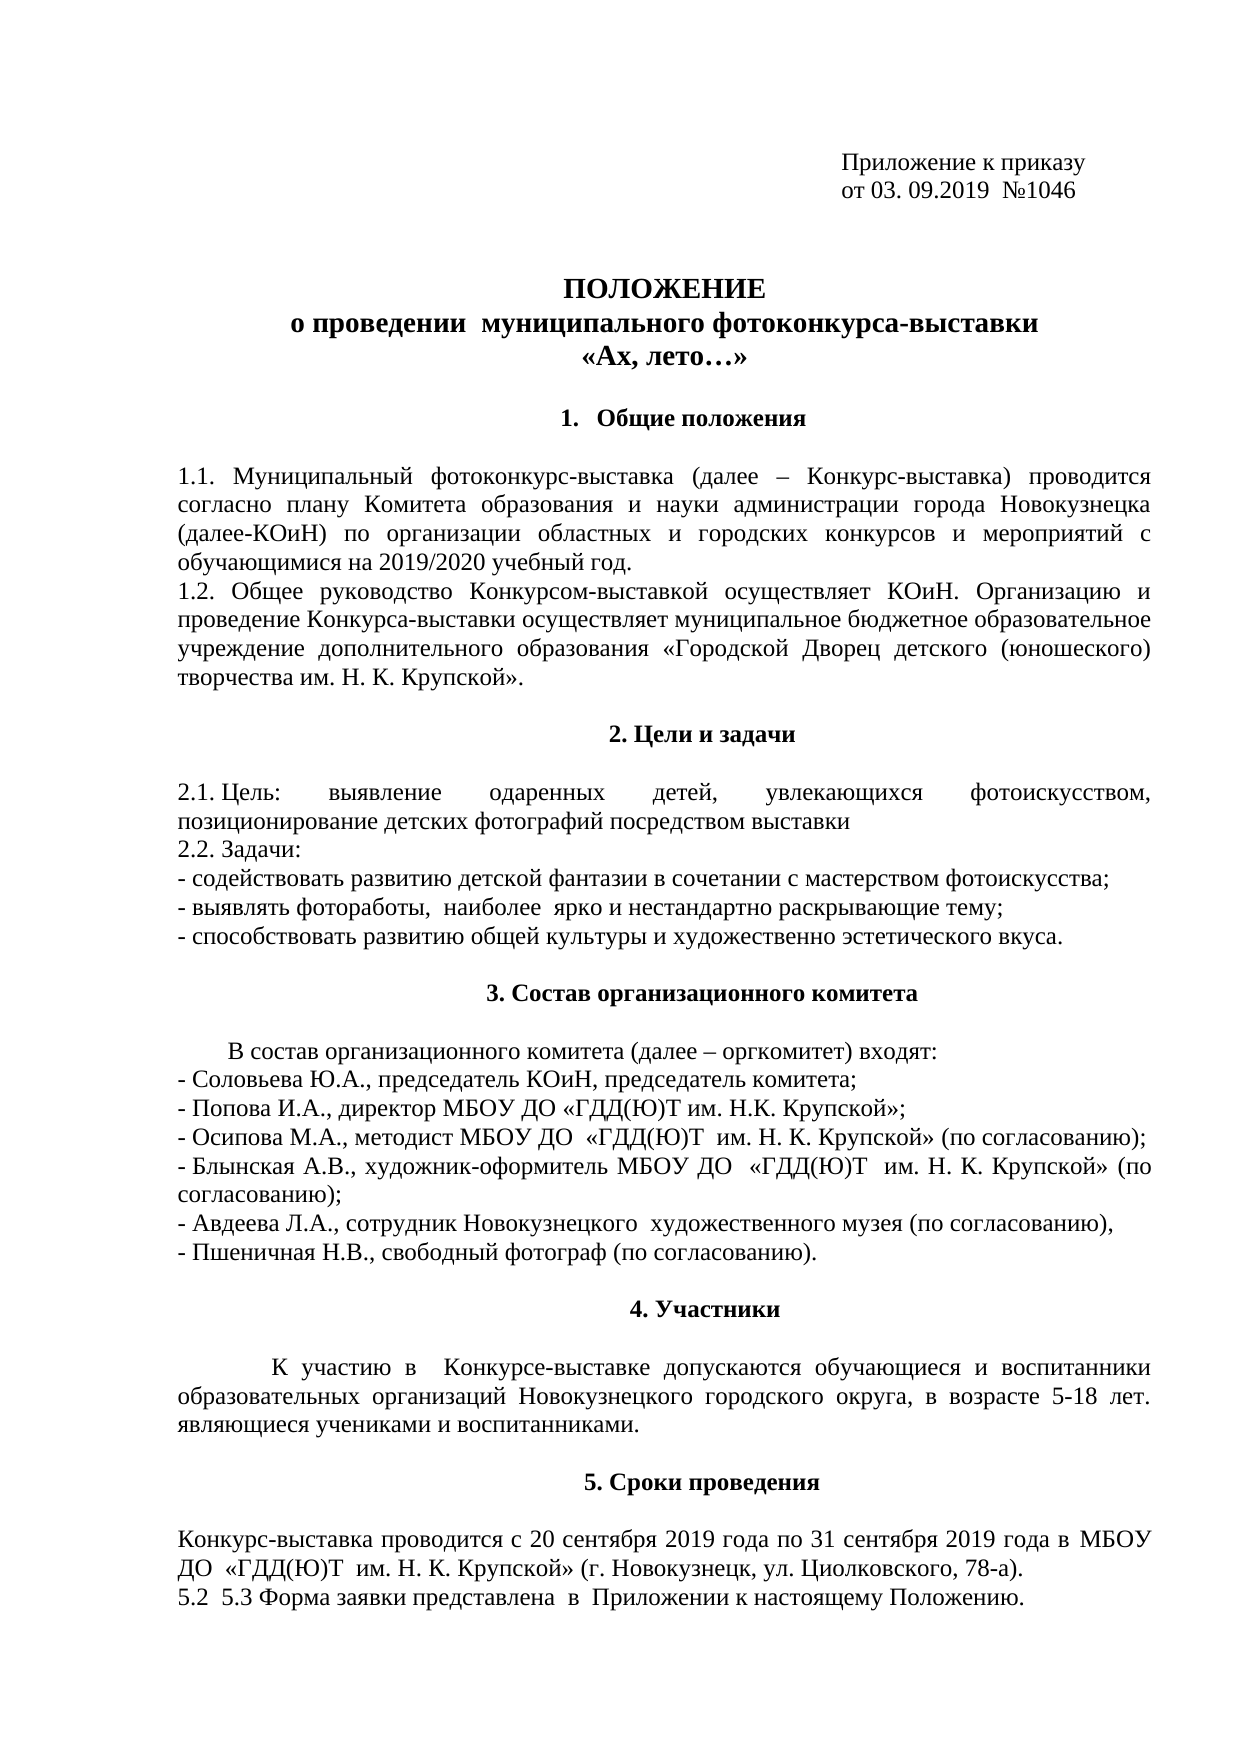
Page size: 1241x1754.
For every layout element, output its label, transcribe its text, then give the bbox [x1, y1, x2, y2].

text - Попова И.А., директор МБОУ ДО «ГДД(Ю)Т им. Н.К. Крупской»; [177, 1093, 1152, 1122]
list Общие положения [215, 403, 1152, 432]
text Конкурс-выставка проводится с 20 сентября 2019 года по 31 сентября 2019 года в МБОУ ДО «ГДД(Ю)Т им. Н. К. Крупской» (г. Новокузнецк, ул. Циолковского, 78-а). [177, 1524, 1152, 1582]
text - Осипова М.А., методист МБОУ ДО «ГДД(Ю)Т им. Н. К. Крупской» (по согласованию); [177, 1122, 1152, 1151]
text от 03. 09.2019 №1046 [472, 176, 1152, 204]
text - выявлять фотоработы, наиболее ярко и нестандартно раскрывающие тему; [177, 892, 1152, 921]
text - Блынская А.В., художник-оформитель МБОУ ДО «ГДД(Ю)Т им. Н. К. Крупской» (по согласованию); [177, 1151, 1152, 1208]
text 2. Цели и задачи [252, 719, 1152, 748]
text «Ах, лето…» [177, 338, 1152, 372]
text 1.1. Муниципальный фотоконкурс-выставка (далее – Конкурс-выставка) проводится согласно плану Комитета образования и науки администрации города Новокузнецка (далее-КОиН) по организации областных и городских конкурсов и мероприятий с обучающимися на 2019/2020 учебный год. [177, 461, 1152, 576]
text 5. Сроки проведения [252, 1467, 1152, 1496]
text ПОЛОЖЕНИЕ [177, 271, 1152, 305]
text 2.1. Цель: выявление одаренных детей, увлекающихся фотоискусством, позиционирование детских фотографий посредством выставки [177, 777, 1152, 834]
text - Пшеничная Н.В., свободный фотограф (по согласованию). [177, 1237, 1152, 1266]
text - содействовать развитию детской фантазии в сочетании с мастерством фотоискусства; [177, 863, 1152, 892]
text 1.2. Общее руководство Конкурсом-выставкой осуществляет КОиН. Организацию и проведение Конкурса-выставки осуществляет муниципальное бюджетное образовательное учреждение дополнительного образования «Городской Дворец детского (юношеского) творчества им. Н. К. Крупской». [177, 576, 1152, 691]
text - Соловьева Ю.А., председатель КОиН, председатель комитета; [177, 1064, 1152, 1093]
text - Авдеева Л.А., сотрудник Новокузнецкого художественного музея (по согласованию), [177, 1208, 1152, 1237]
text 4. Участники [252, 1294, 1152, 1323]
text К участию в Конкурсе-выставке допускаются обучающиеся и воспитанники образовательных организаций Новокузнецкого городского округа, в возрасте 5-18 лет. являющиеся учениками и воспитанниками. [177, 1352, 1152, 1438]
text 5.2 5.3 Форма заявки представлена в Приложении к настоящему Положению. [177, 1582, 1152, 1611]
text В состав организационного комитета (далее – оргкомитет) входят: [177, 1036, 1152, 1064]
text 3. Состав организационного комитета [252, 978, 1152, 1007]
text 2.2. Задачи: [177, 834, 1152, 863]
text - способствовать развитию общей культуры и художественно эстетического вкуса. [177, 921, 1152, 949]
text о проведении муниципального фотоконкурса-выставки [177, 305, 1152, 338]
text Приложение к приказу [767, 147, 1152, 176]
